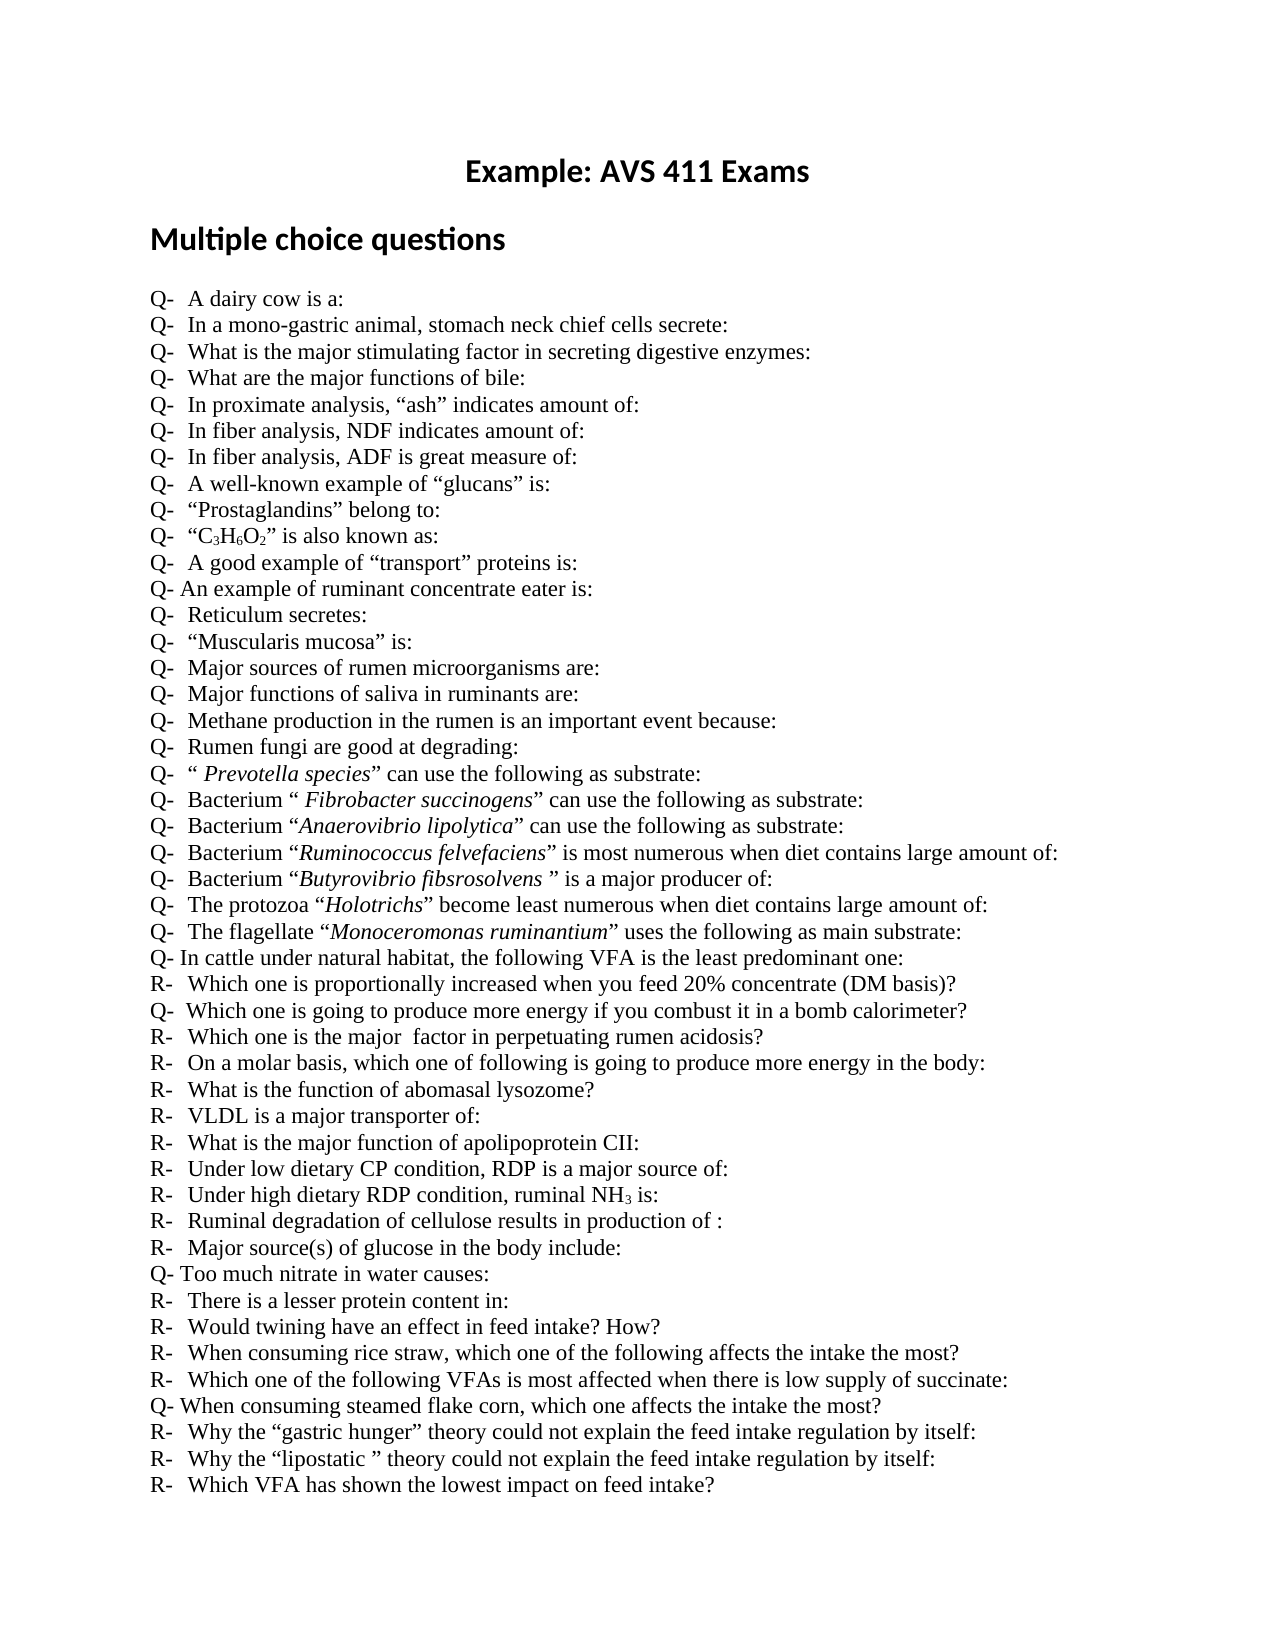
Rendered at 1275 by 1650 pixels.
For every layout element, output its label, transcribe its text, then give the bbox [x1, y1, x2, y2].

list “Prostaglandins” belong to: [150, 496, 1125, 522]
list Would twining have an effect in feed intake? How? [150, 1313, 1125, 1339]
list What are the major functions of bile: [150, 364, 1125, 391]
list VLDL is a major transporter of: [150, 1102, 1125, 1128]
list The protozoa “Holotrichs” become least numerous when diet contains large amount of: [150, 891, 1125, 918]
list Major functions of saliva in ruminants are: [150, 681, 1125, 707]
text Q- In cattle under natural habitat, the following VFA is the least predominant one: [150, 944, 1125, 970]
text Q- An example of ruminant concentrate eater is: [150, 575, 1125, 601]
list Bacterium “Ruminococcus felvefaciens” is most numerous when diet contains large amount of: [150, 839, 1125, 865]
list The flagellate “Monoceromonas ruminantium” uses the following as main substrate: [150, 918, 1125, 944]
list Major source(s) of glucose in the body include: [150, 1234, 1125, 1260]
list What is the function of abomasal lysozome? [150, 1076, 1125, 1102]
list Ruminal degradation of cellulose results in production of : [150, 1208, 1125, 1234]
list Which one of the following VFAs is most affected when there is low supply of succinate: [150, 1366, 1125, 1392]
list In fiber analysis, NDF indicates amount of: [150, 417, 1125, 443]
list Why the “gastric hunger” theory could not explain the feed intake regulation by itself: [150, 1418, 1125, 1445]
list There is a lesser protein content in: [150, 1287, 1125, 1313]
list A dairy cow is a: [150, 285, 1125, 312]
text Q- When consuming steamed flake corn, which one affects the intake the most? [150, 1392, 1125, 1418]
text Multiple choice questions [150, 218, 1125, 258]
list Bacterium “Anaerovibrio lipolytica” can use the following as substrate: [150, 812, 1125, 839]
list Which one is proportionally increased when you feed 20% concentrate (DM basis)? [150, 970, 1125, 997]
list “Muscularis mucosa” is: [150, 628, 1125, 654]
list Which one is the major factor in perpetuating rumen acidosis? [150, 1023, 1125, 1049]
text Example: AVS 411 Exams [150, 150, 1125, 191]
list In proximate analysis, “ash” indicates amount of: [150, 391, 1125, 417]
list Bacterium “Butyrovibrio fibsrosolvens ” is a major producer of: [150, 865, 1125, 891]
list In a mono-gastric animal, stomach neck chief cells secrete: [150, 312, 1125, 338]
list A well-known example of “glucans” is: [150, 470, 1125, 496]
list When consuming rice straw, which one of the following affects the intake the most? [150, 1339, 1125, 1366]
list Reticulum secretes: [150, 601, 1125, 628]
list Under low dietary CP condition, RDP is a major source of: [150, 1155, 1125, 1181]
list Q- Which one is going to produce more energy if you combust it in a bomb calorimeter? [150, 997, 1125, 1023]
list On a molar basis, which one of following is going to produce more energy in the body: [150, 1049, 1125, 1076]
list What is the major function of apolipoprotein CII: [150, 1128, 1125, 1155]
list A good example of “transport” proteins is: [150, 549, 1125, 575]
list Rumen fungi are good at degrading: [150, 733, 1125, 759]
list Why the “lipostatic ” theory could not explain the feed intake regulation by itself: [150, 1445, 1125, 1471]
list What is the major stimulating factor in secreting digestive enzymes: [150, 338, 1125, 364]
list Bacterium “ Fibrobacter succinogens” can use the following as substrate: [150, 786, 1125, 812]
list Which VFA has shown the lowest impact on feed intake? [150, 1471, 1125, 1497]
list “C3H6O2” is also known as: [150, 522, 1125, 549]
list In fiber analysis, ADF is great measure of: [150, 443, 1125, 470]
list Methane production in the rumen is an important event because: [150, 707, 1125, 733]
list Under high dietary RDP condition, ruminal NH3 is: [150, 1181, 1125, 1208]
list Major sources of rumen microorganisms are: [150, 654, 1125, 681]
text Q- Too much nitrate in water causes: [150, 1260, 1125, 1287]
list “ Prevotella species” can use the following as substrate: [150, 759, 1125, 786]
